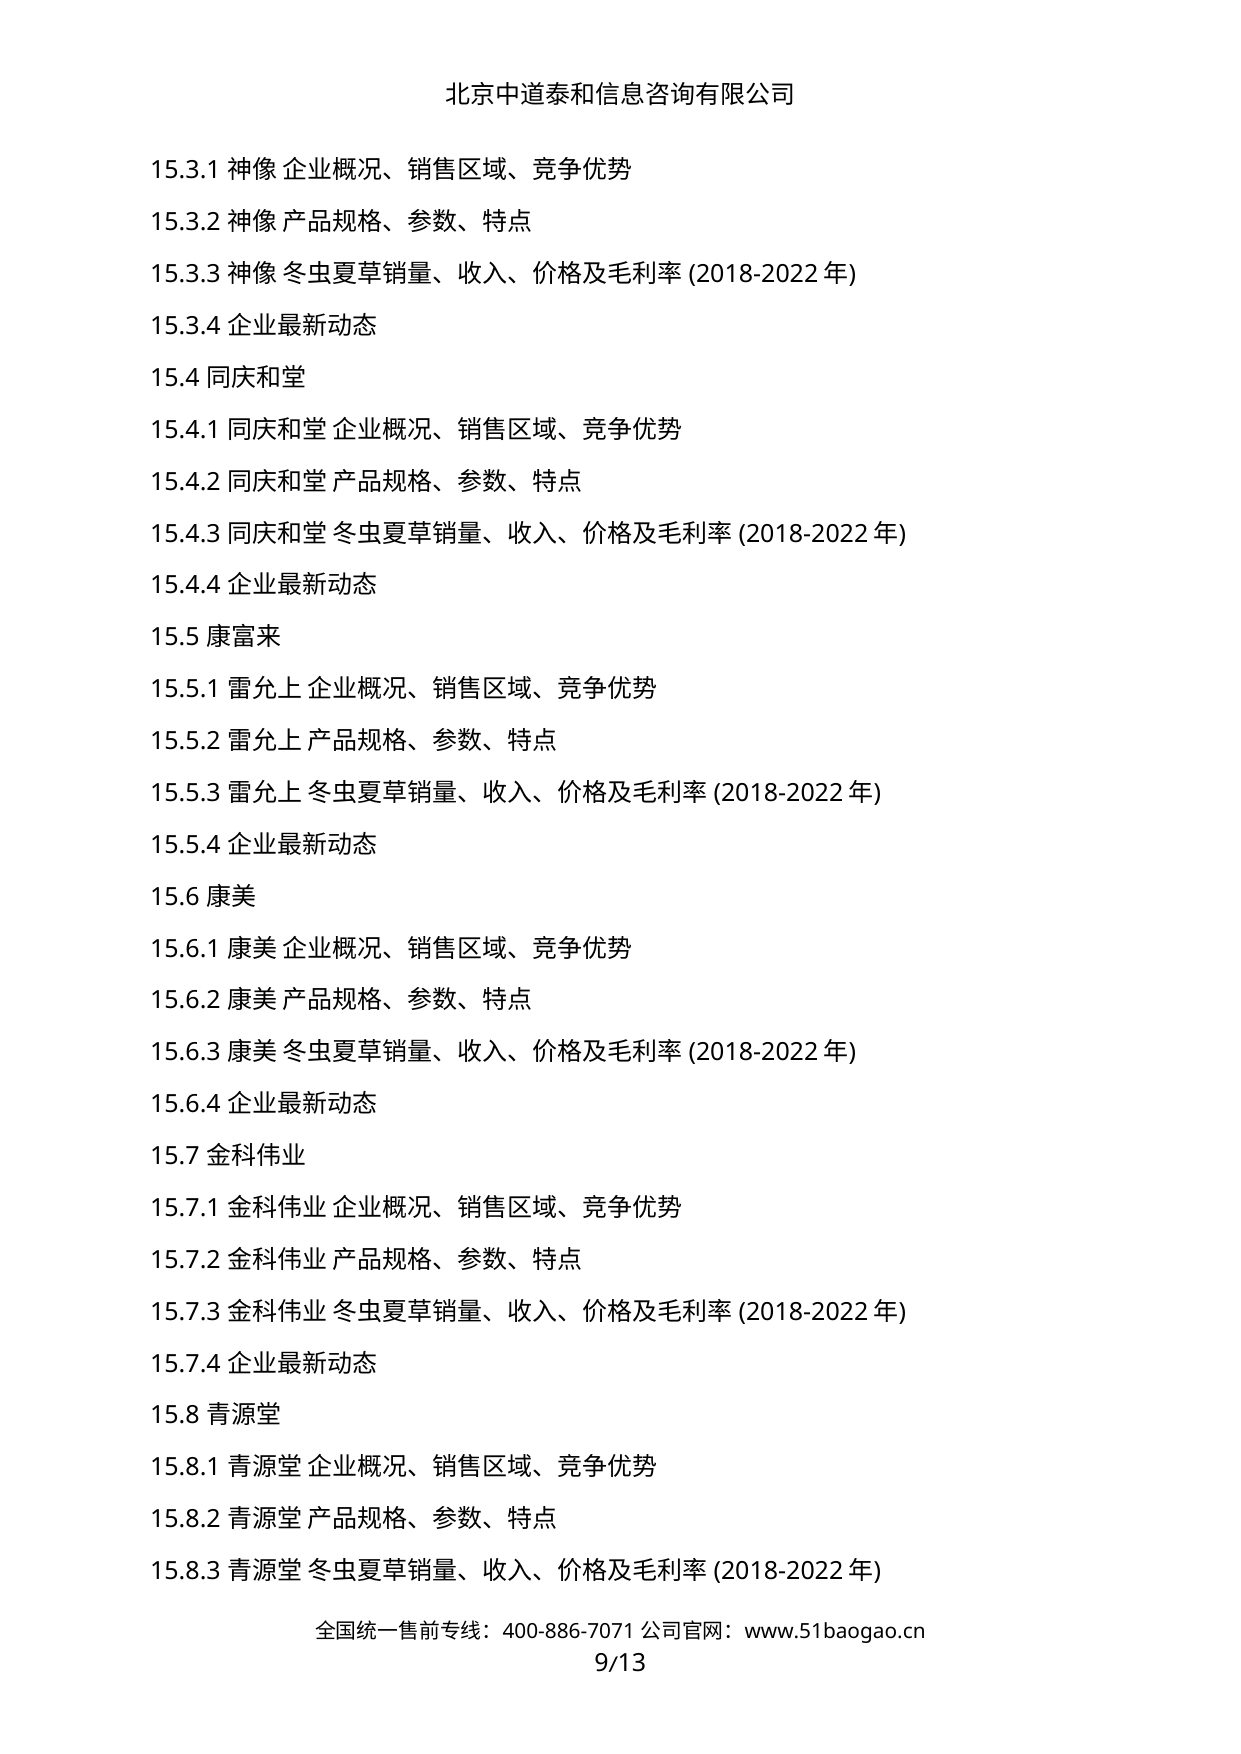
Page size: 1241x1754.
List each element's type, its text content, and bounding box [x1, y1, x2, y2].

text 15.8.3 青源堂 冬虫夏草销量、收入、价格及毛利率 (2018-2022年) [150, 1551, 1090, 1587]
text 15.4.2 同庆和堂 产品规格、参数、特点 [150, 461, 1090, 497]
text 15.3.2 神像 产品规格、参数、特点 [150, 202, 1090, 238]
text 15.8 青源堂 [150, 1395, 1090, 1431]
text 15.3.1 神像 企业概况、销售区域、竞争优势 [150, 150, 1090, 186]
text 15.6.4 企业最新动态 [150, 1084, 1090, 1120]
text 15.5.2 雷允上 产品规格、参数、特点 [150, 721, 1090, 757]
text 15.5.4 企业最新动态 [150, 824, 1090, 861]
text 15.8.2 青源堂 产品规格、参数、特点 [150, 1499, 1090, 1535]
text 15.4 同庆和堂 [150, 357, 1090, 394]
text 15.6 康美 [150, 876, 1090, 912]
text 15.6.1 康美 企业概况、销售区域、竞争优势 [150, 928, 1090, 964]
text 15.6.3 康美 冬虫夏草销量、收入、价格及毛利率 (2018-2022年) [150, 1032, 1090, 1068]
text 15.6.2 康美 产品规格、参数、特点 [150, 980, 1090, 1016]
text 15.8.1 青源堂 企业概况、销售区域、竞争优势 [150, 1447, 1090, 1483]
text 15.7.4 企业最新动态 [150, 1343, 1090, 1379]
text 15.4.4 企业最新动态 [150, 565, 1090, 601]
text 15.5 康富来 [150, 617, 1090, 653]
text 15.3.3 神像 冬虫夏草销量、收入、价格及毛利率 (2018-2022年) [150, 254, 1090, 290]
text 15.7 金科伟业 [150, 1136, 1090, 1172]
text 15.4.3 同庆和堂 冬虫夏草销量、收入、价格及毛利率 (2018-2022年) [150, 513, 1090, 549]
text 15.3.4 企业最新动态 [150, 306, 1090, 342]
text 15.7.2 金科伟业 产品规格、参数、特点 [150, 1239, 1090, 1276]
text 15.7.3 金科伟业 冬虫夏草销量、收入、价格及毛利率 (2018-2022年) [150, 1291, 1090, 1327]
text 15.5.3 雷允上 冬虫夏草销量、收入、价格及毛利率 (2018-2022年) [150, 772, 1090, 809]
text 15.5.1 雷允上 企业概况、销售区域、竞争优势 [150, 669, 1090, 705]
text 15.4.1 同庆和堂 企业概况、销售区域、竞争优势 [150, 409, 1090, 446]
text 15.7.1 金科伟业 企业概况、销售区域、竞争优势 [150, 1187, 1090, 1224]
